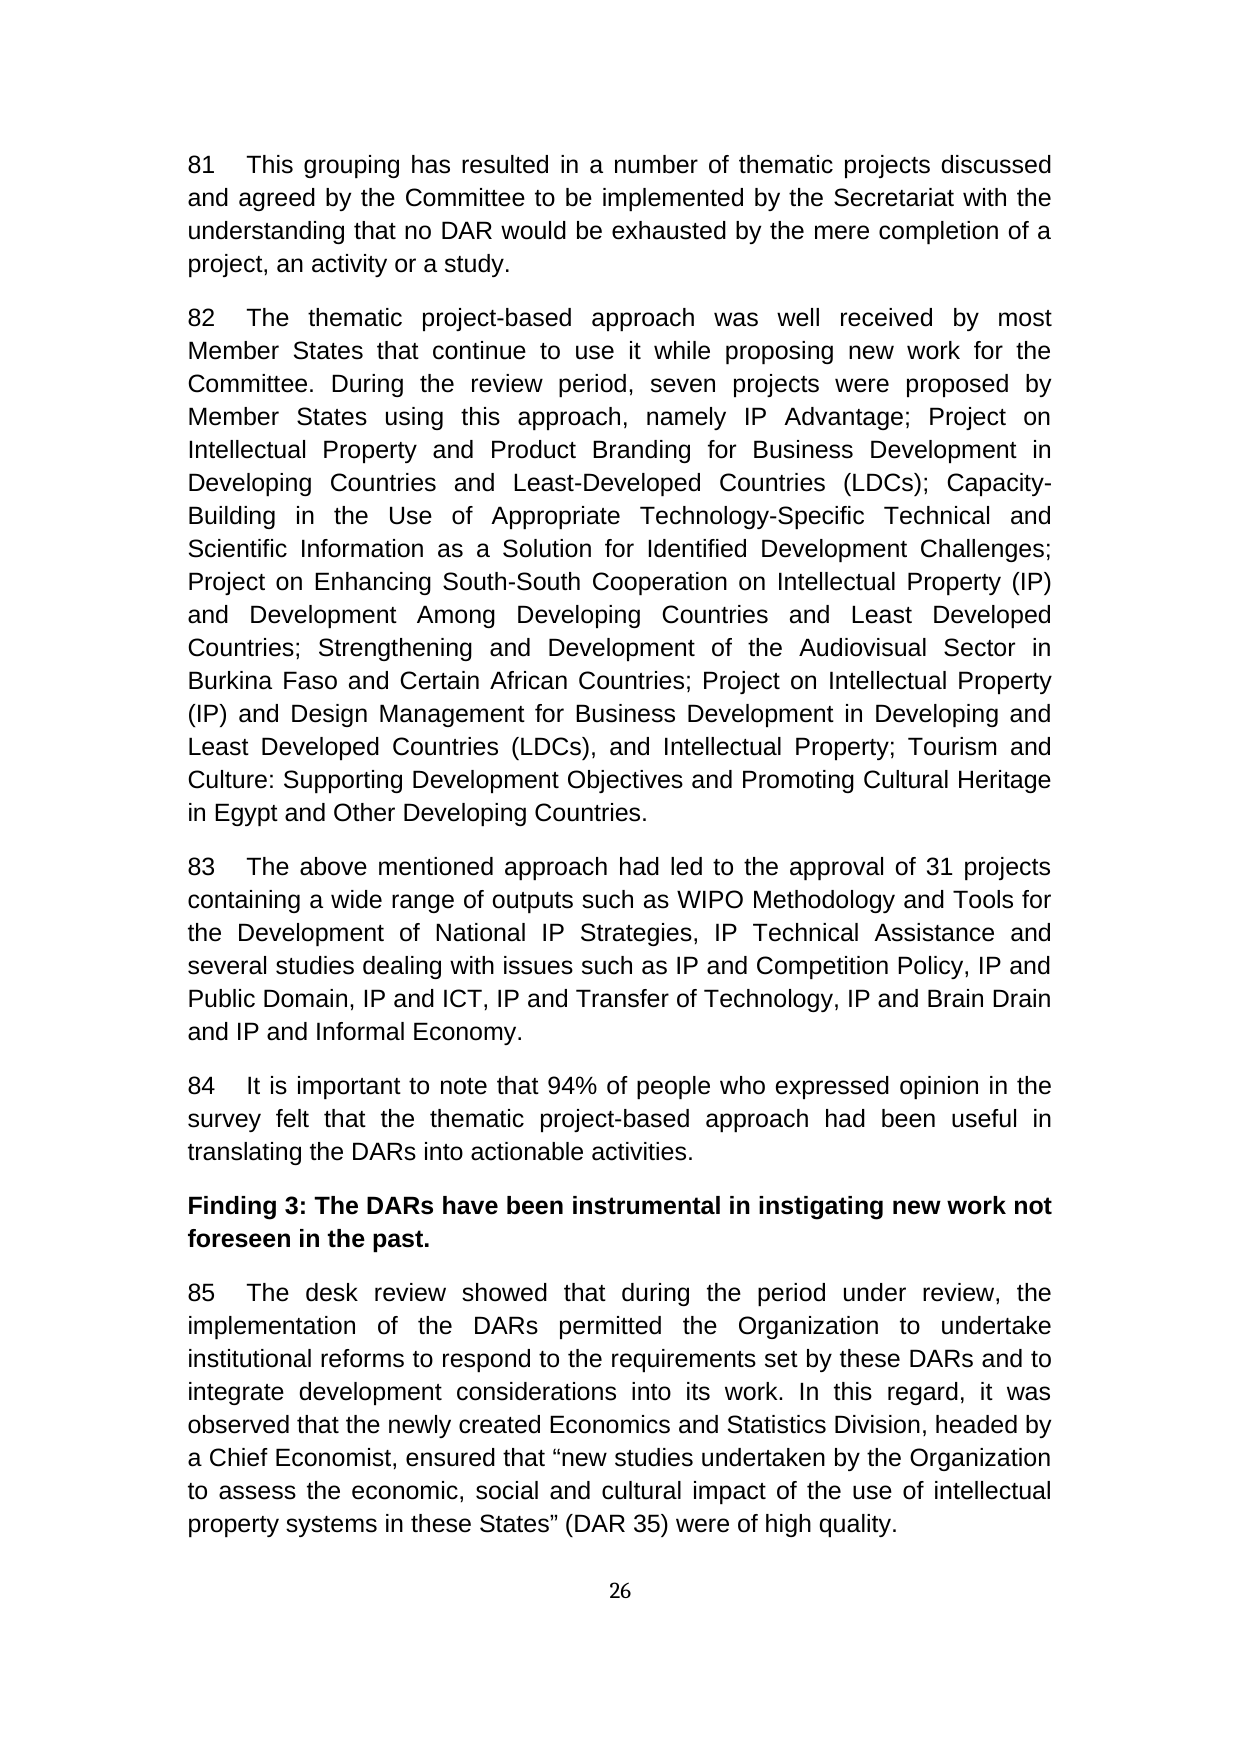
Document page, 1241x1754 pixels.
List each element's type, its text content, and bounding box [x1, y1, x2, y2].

text Finding 3: The DARs have been instrumental in instigating new work not foreseen in the past. [187, 1191, 1053, 1253]
text This grouping has resulted in a number of thematic projects discussed and agreed by the Committee to be implemented by the Secretariat with the understanding that no DAR would be exhausted by the mere completion of a project, an activity or a study. [187, 150, 1053, 278]
text The thematic project-based approach was well received by most Member States that continue to use it while proposing new work for the Committee. During the review period, seven projects were proposed by Member States using this approach, namely IP Advantage; Project on Intellectual Property and Product Branding for Business Development in Developing Countries and Least-Developed Countries (LDCs); Capacity-Building in the Use of Appropriate Technology-Specific Technical and Scientific Information as a Solution for Identified Development Challenges; Project on Enhancing South-South Cooperation on Intellectual Property (IP) and Development Among Developing Countries and Least Developed Countries; Strengthening and Development of the Audiovisual Sector in Burkina Faso and Certain African Countries; Project on Intellectual Property (IP) and Design Management for Business Development in Developing and Least Developed Countries (LDCs), and Intellectual Property; Tourism and Culture: Supporting Development Objectives and Promoting Cultural Heritage in Egypt and Other Developing Countries. [187, 303, 1053, 827]
text It is important to note that 94% of people who expressed opinion in the survey felt that the thematic project-based approach had been useful in translating the DARs into actionable activities. [187, 1071, 1053, 1166]
text The desk review showed that during the period under review, the implementation of the DARs permitted the Organization to undertake institutional reforms to respond to the requirements set by these DARs and to integrate development considerations into its work. In this regard, it was observed that the newly created Economics and Statistics Division, headed by a Chief Economist, ensured that “new studies undertaken by the Organization to assess the economic, social and cultural impact of the use of intellectual property systems in these States” (DAR 35) were of high quality. [187, 1278, 1053, 1538]
text The above mentioned approach had led to the approval of 31 projects containing a wide range of outputs such as WIPO Methodology and Tools for the Development of National IP Strategies, IP Technical Assistance and several studies dealing with issues such as IP and Competition Policy, IP and Public Domain, IP and ICT, IP and Transfer of Technology, IP and Brain Drain and IP and Informal Economy. [187, 852, 1053, 1046]
